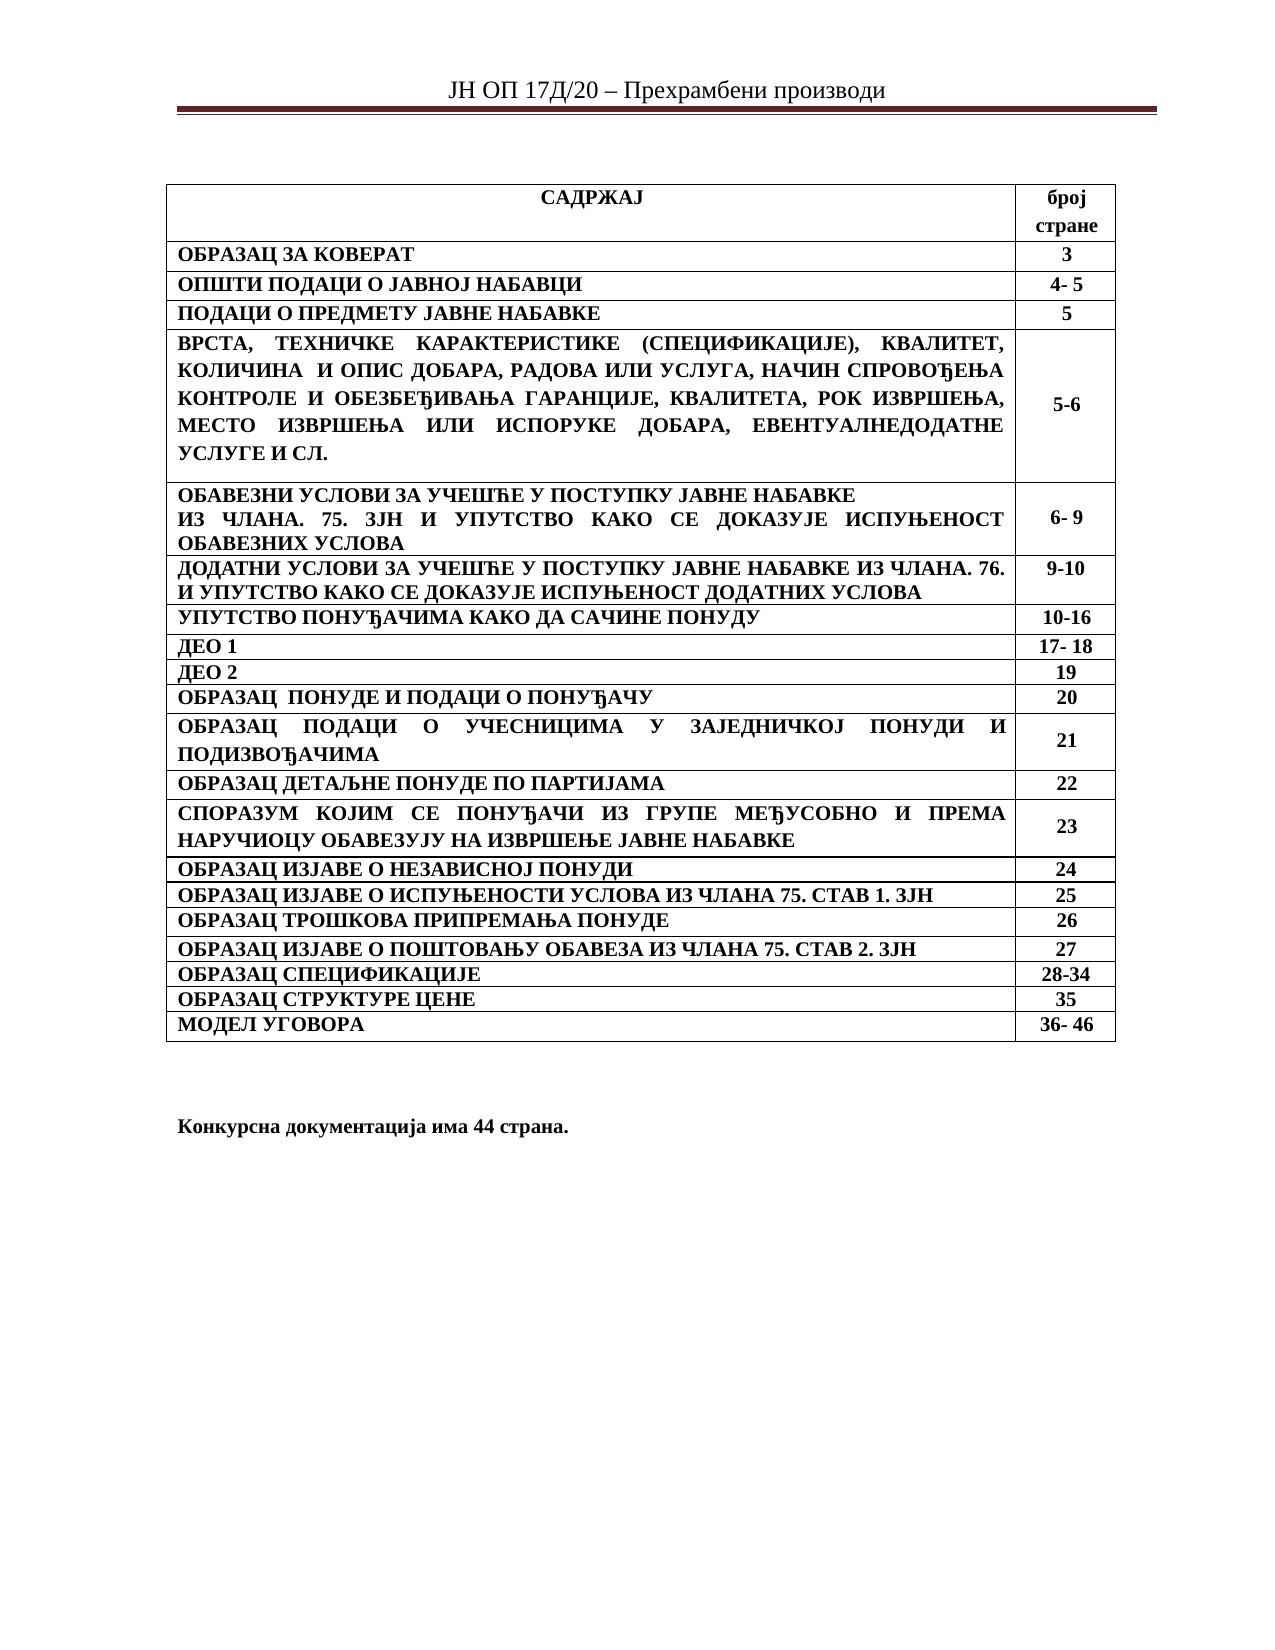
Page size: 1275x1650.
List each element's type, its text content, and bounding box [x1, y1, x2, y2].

table_cell ОБРАЗАЦ ПОНУДЕ И ПОДАЦИ О ПОНУЂАЧУ [167, 685, 1015, 713]
table_cell 23 [1016, 800, 1115, 856]
table_cell 35 [1016, 987, 1115, 1011]
table_cell 10-16 [1016, 605, 1115, 633]
table_cell ОПШТИ ПОДАЦИ О ЈАВНОЈ НАБАВЦИ [167, 272, 1015, 300]
table_cell ОБРАЗАЦ ДЕТАЉНЕ ПОНУДЕ ПО ПАРТИЈАМА [167, 771, 1015, 799]
table_cell 24 [1016, 858, 1115, 881]
table_cell ОБРАЗАЦ ПОДАЦИ О УЧЕСНИЦИМА У ЗАЈЕДНИЧКОЈ ПОНУДИ И ПОДИЗВОЂАЧИМА [167, 714, 1015, 770]
table_cell ДЕО 1 [167, 635, 1015, 658]
table_cell ОБРАЗАЦ СТРУКТУРЕ ЦЕНЕ [167, 987, 1015, 1011]
table_cell 5-6 [1016, 330, 1115, 482]
table_header САДРЖАЈ [167, 185, 1015, 241]
table_cell ОБРАЗАЦ ИЗЈАВЕ О НЕЗАВИСНОЈ ПОНУДИ [167, 858, 1015, 881]
table_cell 17- 18 [1016, 635, 1115, 658]
table_cell МОДЕЛ УГОВОРА [167, 1012, 1015, 1041]
table_cell 4- 5 [1016, 272, 1115, 300]
table_cell 19 [1016, 660, 1115, 684]
table_cell СПОРАЗУМ КОЈИМ СЕ ПОНУЂАЧИ ИЗ ГРУПЕ МЕЂУСОБНО И ПРЕМА НАРУЧИОЦУ ОБАВЕЗУЈУ НА ИЗВРШЕЊЕ ЈАВНЕ НАБАВКЕ [167, 800, 1015, 856]
table_cell ОБРАЗАЦ ЗА КОВЕРАТ [167, 242, 1015, 271]
table_cell 9-10 [1016, 556, 1115, 604]
table_cell 6- 9 [1016, 483, 1115, 555]
table_cell 21 [1016, 714, 1115, 770]
table_cell 5 [1016, 301, 1115, 329]
text Конкурсна документација има 44 странa. [177, 1114, 1157, 1138]
table_cell 36- 46 [1016, 1012, 1115, 1041]
table_cell 26 [1016, 908, 1115, 936]
table_cell ОБРАЗАЦ ИЗЈАВЕ О ИСПУЊЕНОСТИ УСЛОВА ИЗ ЧЛАНА 75. СТАВ 1. ЗЈН [167, 883, 1015, 907]
table_cell ОБРАЗАЦ СПЕЦИФИКАЦИЈЕ [167, 962, 1015, 986]
table_cell 3 [1016, 242, 1115, 271]
table_cell 28-34 [1016, 962, 1115, 986]
table_cell ОБРАЗАЦ ИЗЈАВЕ О ПОШТОВАЊУ ОБАВЕЗА ИЗ ЧЛАНА 75. СТАВ 2. ЗЈН [167, 937, 1015, 961]
table_cell 22 [1016, 771, 1115, 799]
table_cell ПОДАЦИ О ПРЕДМЕТУ ЈАВНЕ НАБАВКЕ [167, 301, 1015, 329]
table_cell ВРСТА, ТЕХНИЧКЕ КАРАКТЕРИСТИКЕ (СПЕЦИФИКАЦИЈЕ), КВАЛИТЕТ, КОЛИЧИНА И ОПИС ДОБАРА, РАДОВА ИЛИ УСЛУГА, НАЧИН СПРОВОЂЕЊА КОНТРОЛЕ И ОБЕЗБЕЂИВАЊА ГАРАНЦИЈЕ, КВАЛИТЕТА, РОК ИЗВРШЕЊА, МЕСТО ИЗВРШЕЊА ИЛИ ИСПОРУКЕ ДОБАРА, ЕВЕНТУАЛНЕДОДАТНЕ УСЛУГЕ И СЛ. [167, 330, 1015, 482]
table_cell 20 [1016, 685, 1115, 713]
table_cell ОБАВЕЗНИ УСЛОВИ ЗА УЧЕШЋЕ У ПОСТУПКУ ЈАВНЕ НАБАВКЕ ИЗ ЧЛАНА. 75. ЗЈН И УПУТСТВО КАКО СЕ ДОКАЗУЈЕ ИСПУЊЕНОСТ ОБАВЕЗНИХ УСЛОВА [167, 483, 1015, 555]
table_header број стране [1016, 185, 1115, 241]
table_cell ДЕО 2 [167, 660, 1015, 684]
table_cell 27 [1016, 937, 1115, 961]
table_cell ДОДАТНИ УСЛОВИ ЗА УЧЕШЋЕ У ПОСТУПКУ ЈАВНЕ НАБАВКЕ ИЗ ЧЛАНА. 76. И УПУТСТВО КАКО СЕ ДОКАЗУЈЕ ИСПУЊЕНОСТ ДОДАТНИХ УСЛОВА [167, 556, 1015, 604]
table_cell 25 [1016, 883, 1115, 907]
table_cell УПУТСТВО ПОНУЂАЧИМА КАКО ДА САЧИНЕ ПОНУДУ [167, 605, 1015, 633]
table_cell ОБРАЗАЦ TРОШКОВА ПРИПРЕМАЊА ПОНУДЕ [167, 908, 1015, 936]
